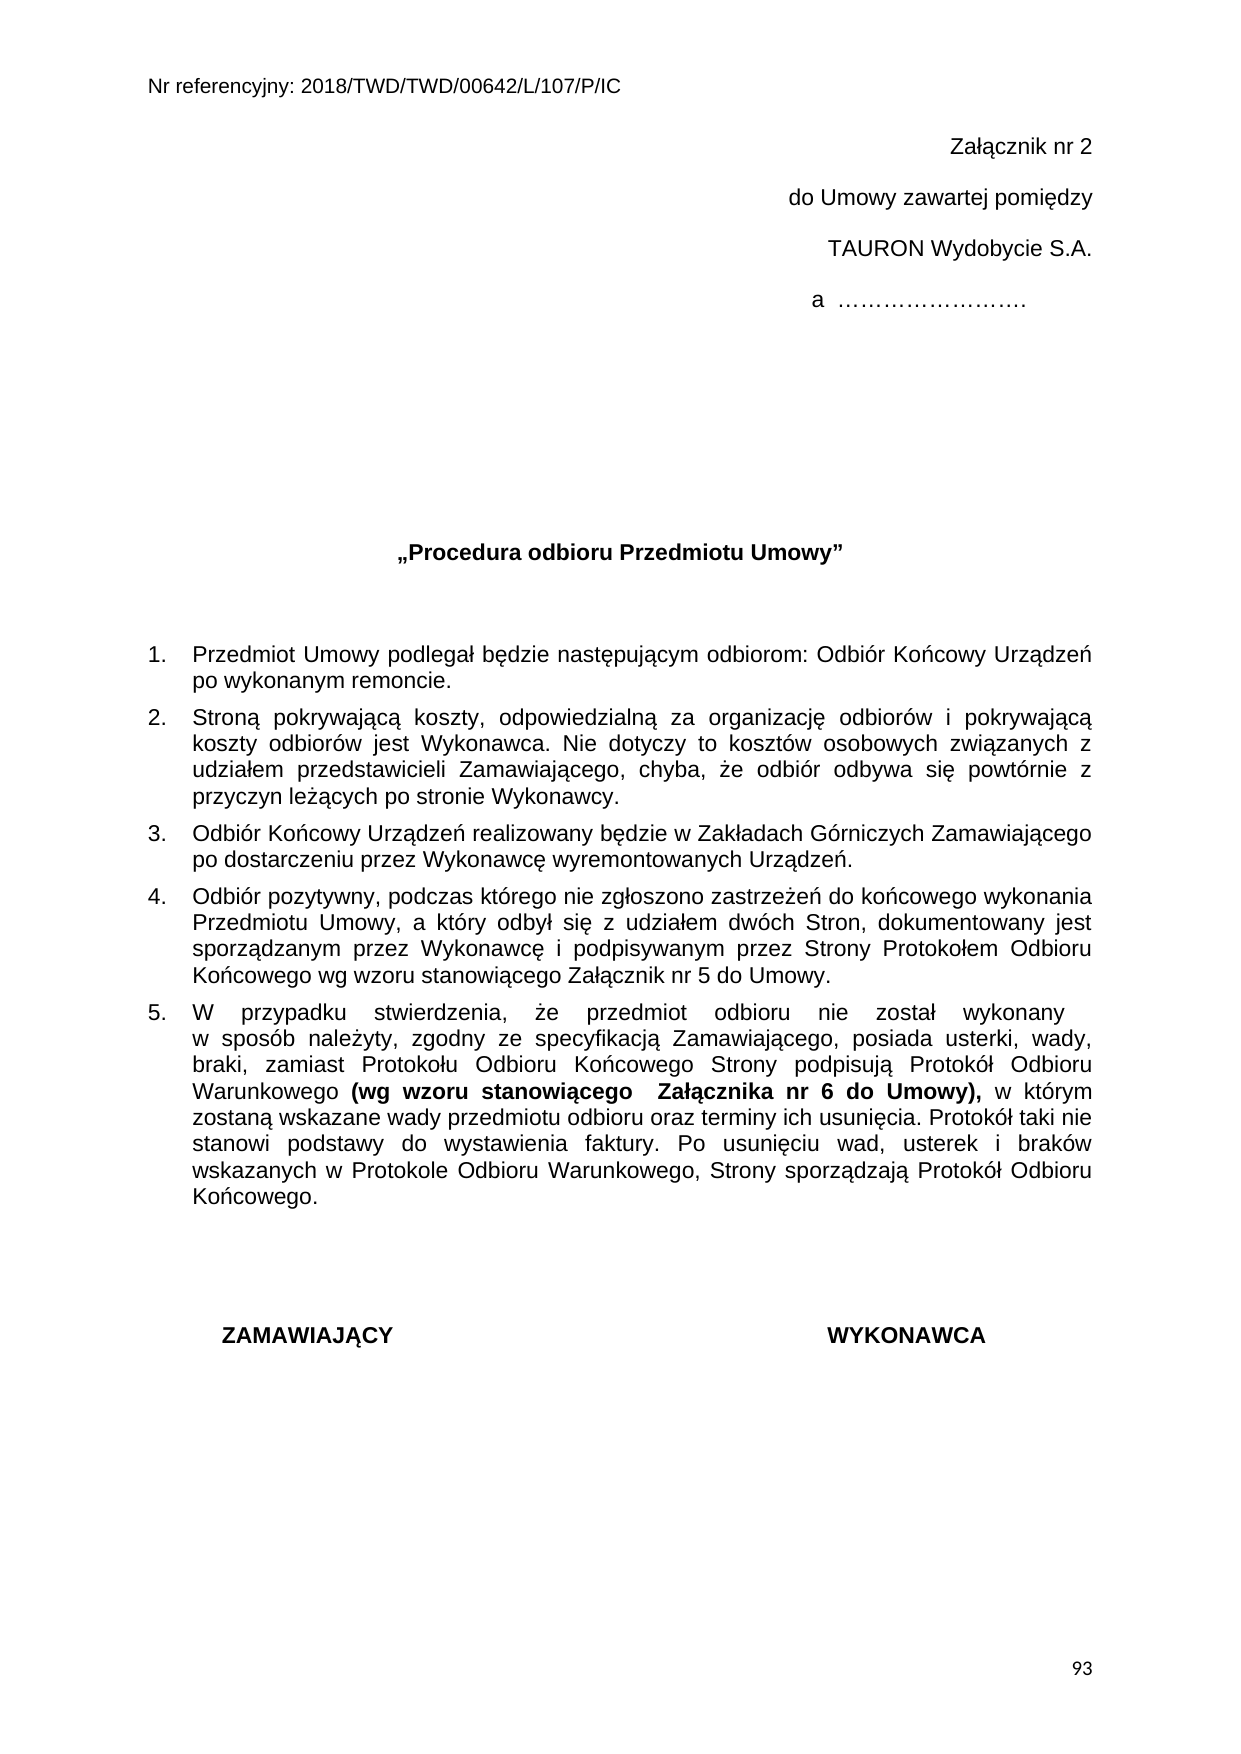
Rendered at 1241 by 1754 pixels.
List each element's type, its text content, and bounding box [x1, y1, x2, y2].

text Załącznik nr 2 [148, 133, 1092, 159]
text „Procedura odbioru Przedmiotu Umowy” [148, 538, 1092, 565]
text do Umowy zawartej pomiędzy [148, 184, 1092, 210]
text a ……………………. [148, 286, 1092, 312]
list W przypadku stwierdzenia, że przedmiot odbioru nie został wykonany w sposób należyty, zgodny ze specyfikacją Zamawiającego, posiada usterki, wady, braki, zamiast Protokołu Odbioru Końcowego Strony podpisują Protokół Odbioru Warunkowego (wg wzoru stanowiącego Załącznika nr 6 do Umowy), w którym zostaną wskazane wady przedmiotu odbioru oraz terminy ich usunięcia. Protokół taki nie stanowi podstawy do wystawienia faktury. Po usunięciu wad, usterek i braków wskazanych w Protokole Odbioru Warunkowego, Strony sporządzają Protokół Odbioru Końcowego. [148, 998, 1092, 1209]
list Odbiór Końcowy Urządzeń realizowany będzie w Zakładach Górniczych Zamawiającego po dostarczeniu przez Wykonawcę wyremontowanych Urządzeń. [148, 819, 1092, 872]
text TAURON Wydobycie S.A. [148, 235, 1092, 261]
text ZAMAWIAJĄCY WYKONAWCA [148, 1322, 1092, 1348]
list Przedmiot Umowy podlegał będzie następującym odbiorom: Odbiór Końcowy Urządzeń po wykonanym remoncie. [148, 641, 1092, 693]
list Odbiór pozytywny, podczas którego nie zgłoszono zastrzeżeń do końcowego wykonania Przedmiotu Umowy, a który odbył się z udziałem dwóch Stron, dokumentowany jest sporządzanym przez Wykonawcę i podpisywanym przez Strony Protokołem Odbioru Końcowego wg wzoru stanowiącego Załącznik nr 5 do Umowy. [148, 883, 1092, 988]
list Stroną pokrywającą koszty, odpowiedzialną za organizację odbiorów i pokrywającą koszty odbiorów jest Wykonawca. Nie dotyczy to kosztów osobowych związanych z udziałem przedstawicieli Zamawiającego, chyba, że odbiór odbywa się powtórnie z przyczyn leżących po stronie Wykonawcy. [148, 704, 1092, 809]
